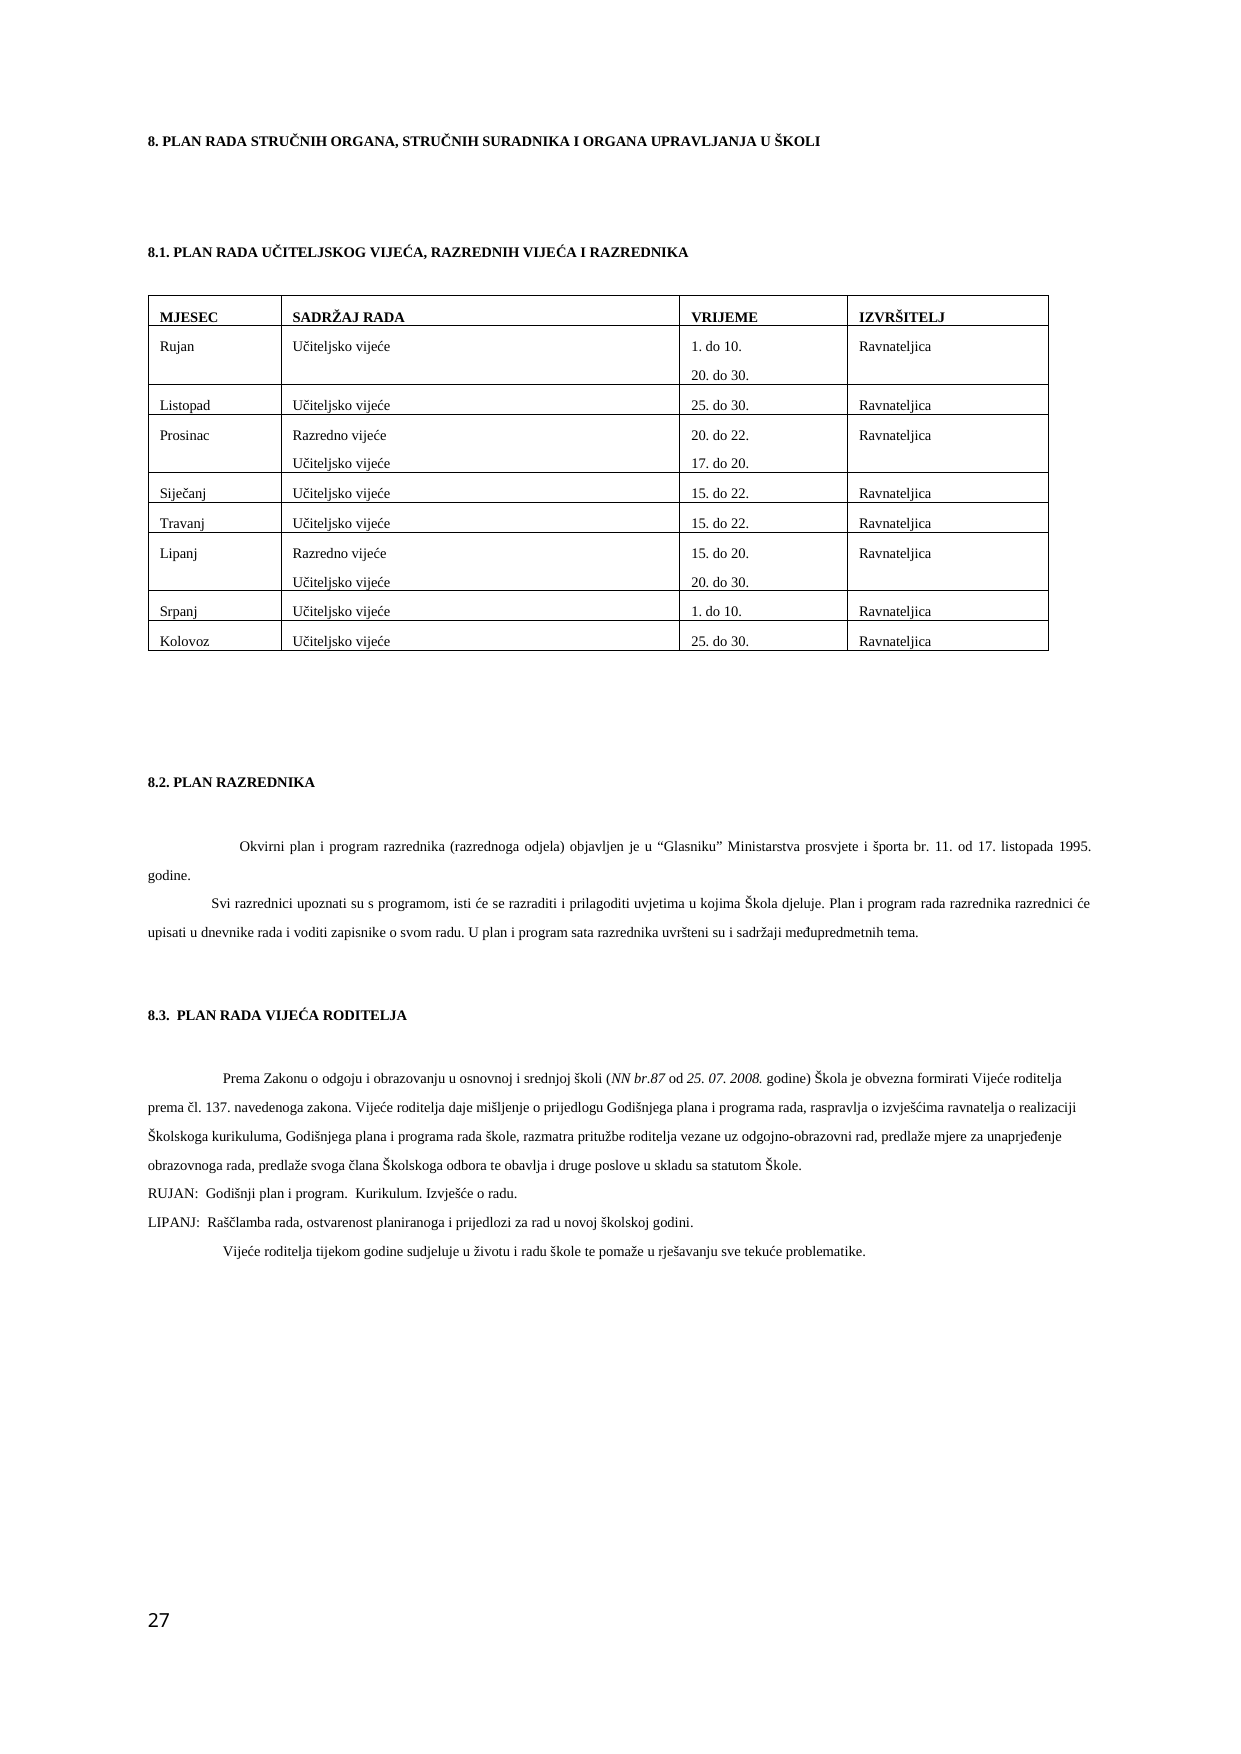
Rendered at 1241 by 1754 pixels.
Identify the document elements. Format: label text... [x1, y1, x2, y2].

text Prema Zakonu o odgoju i obrazovanju u osnovnoj i srednjoj školi (NN br.87 od 25. 07. 2008. godine) Škola je obvezna formirati Vijeće roditelja prema čl. 137. navedenoga zakona. Vijeće roditelja daje mišljenje o prijedlogu Godišnjega plana i programa rada, raspravlja o izvješćima ravnatelja o realizaciji Školskoga kurikuluma, Godišnjega plana i programa rada škole, razmatra pritužbe roditelja vezane uz odgojno-obrazovni rad, predlaže mjere za unaprjeđenje obrazovnoga rada, predlaže svoga člana Školskoga odbora te obavlja i druge poslove u skladu sa statutom Škole. RUJAN: Godišnji plan i program. Kurikulum. Izvješće o radu. [148, 1058, 1092, 1202]
subtitle 8.2. PLAN RAZREDNIKA [148, 762, 1092, 791]
table_cell 15. do 20. 20. do 30. [680, 533, 847, 590]
text Svi razrednici upoznati su s programom, isti će se razraditi i prilagoditi uvjetima u kojima Škola djeluje. Plan i program rada razrednika razrednici će upisati u dnevnike rada i voditi zapisnike o svom radu. U plan i program sata razrednika uvršteni su i sadržaji međupredmetnih tema. [148, 883, 1092, 941]
table_cell Lipanj [149, 533, 281, 590]
table_cell Listopad [149, 385, 281, 413]
subtitle 8.3. PLAN RADA VIJEĆA RODITELJA [148, 994, 1092, 1023]
table_cell Ravnateljica [848, 415, 1048, 472]
table_cell Učiteljsko vijeće [282, 621, 679, 650]
table_cell Razredno vijeće Učiteljsko vijeće [282, 415, 679, 472]
table_cell Travanj [149, 503, 281, 532]
text Okvirni plan i program razrednika (razrednoga odjela) objavljen je u “Glasniku” Ministarstva prosvjete i športa br. 11. od 17. listopada 1995. godine. [148, 826, 1092, 883]
table_cell Prosinac [149, 415, 281, 472]
table_header MJESEC [149, 296, 281, 325]
table_cell Kolovoz [149, 621, 281, 650]
table_cell Učiteljsko vijeće [282, 503, 679, 532]
table_cell 15. do 22. [680, 473, 847, 502]
table_cell Razredno vijeće Učiteljsko vijeće [282, 533, 679, 590]
table_cell Ravnateljica [848, 385, 1048, 413]
table_header IZVRŠITELJ [848, 296, 1048, 325]
subtitle 8.1. PLAN RADA UČITELJSKOG VIJEĆA, RAZREDNIH VIJEĆA I RAZREDNIKA [148, 232, 1092, 260]
table_cell Ravnateljica [848, 473, 1048, 502]
table_cell Ravnateljica [848, 326, 1048, 384]
table_cell Učiteljsko vijeće [282, 473, 679, 502]
table_cell Srpanj [149, 591, 281, 620]
table_header VRIJEME [680, 296, 847, 325]
table_cell Učiteljsko vijeće [282, 326, 679, 384]
table_cell Ravnateljica [848, 621, 1048, 650]
subtitle 8. PLAN RADA STRUČNIH ORGANA, STRUČNIH SURADNIKA I ORGANA UPRAVLJANJA U ŠKOLI [148, 120, 1092, 149]
table_cell 25. do 30. [680, 385, 847, 413]
table_header SADRŽAJ RADA [282, 296, 679, 325]
text LIPANJ: Raščlamba rada, ostvarenost planiranoga i prijedlozi za rad u novoj školskoj godini. [148, 1202, 1092, 1231]
table_cell 15. do 22. [680, 503, 847, 532]
table_cell Učiteljsko vijeće [282, 591, 679, 620]
table_cell Siječanj [149, 473, 281, 502]
table_cell Rujan [149, 326, 281, 384]
table_cell Ravnateljica [848, 591, 1048, 620]
table_cell Ravnateljica [848, 503, 1048, 532]
table_cell 1. do 10. 20. do 30. [680, 326, 847, 384]
table_cell 20. do 22. 17. do 20. [680, 415, 847, 472]
table_cell 25. do 30. [680, 621, 847, 650]
table_cell Ravnateljica [848, 533, 1048, 590]
table_cell 1. do 10. [680, 591, 847, 620]
table_cell Učiteljsko vijeće [282, 385, 679, 413]
text Vijeće roditelja tijekom godine sudjeluje u životu i radu škole te pomaže u rješavanju sve tekuće problematike. [148, 1231, 1092, 1259]
